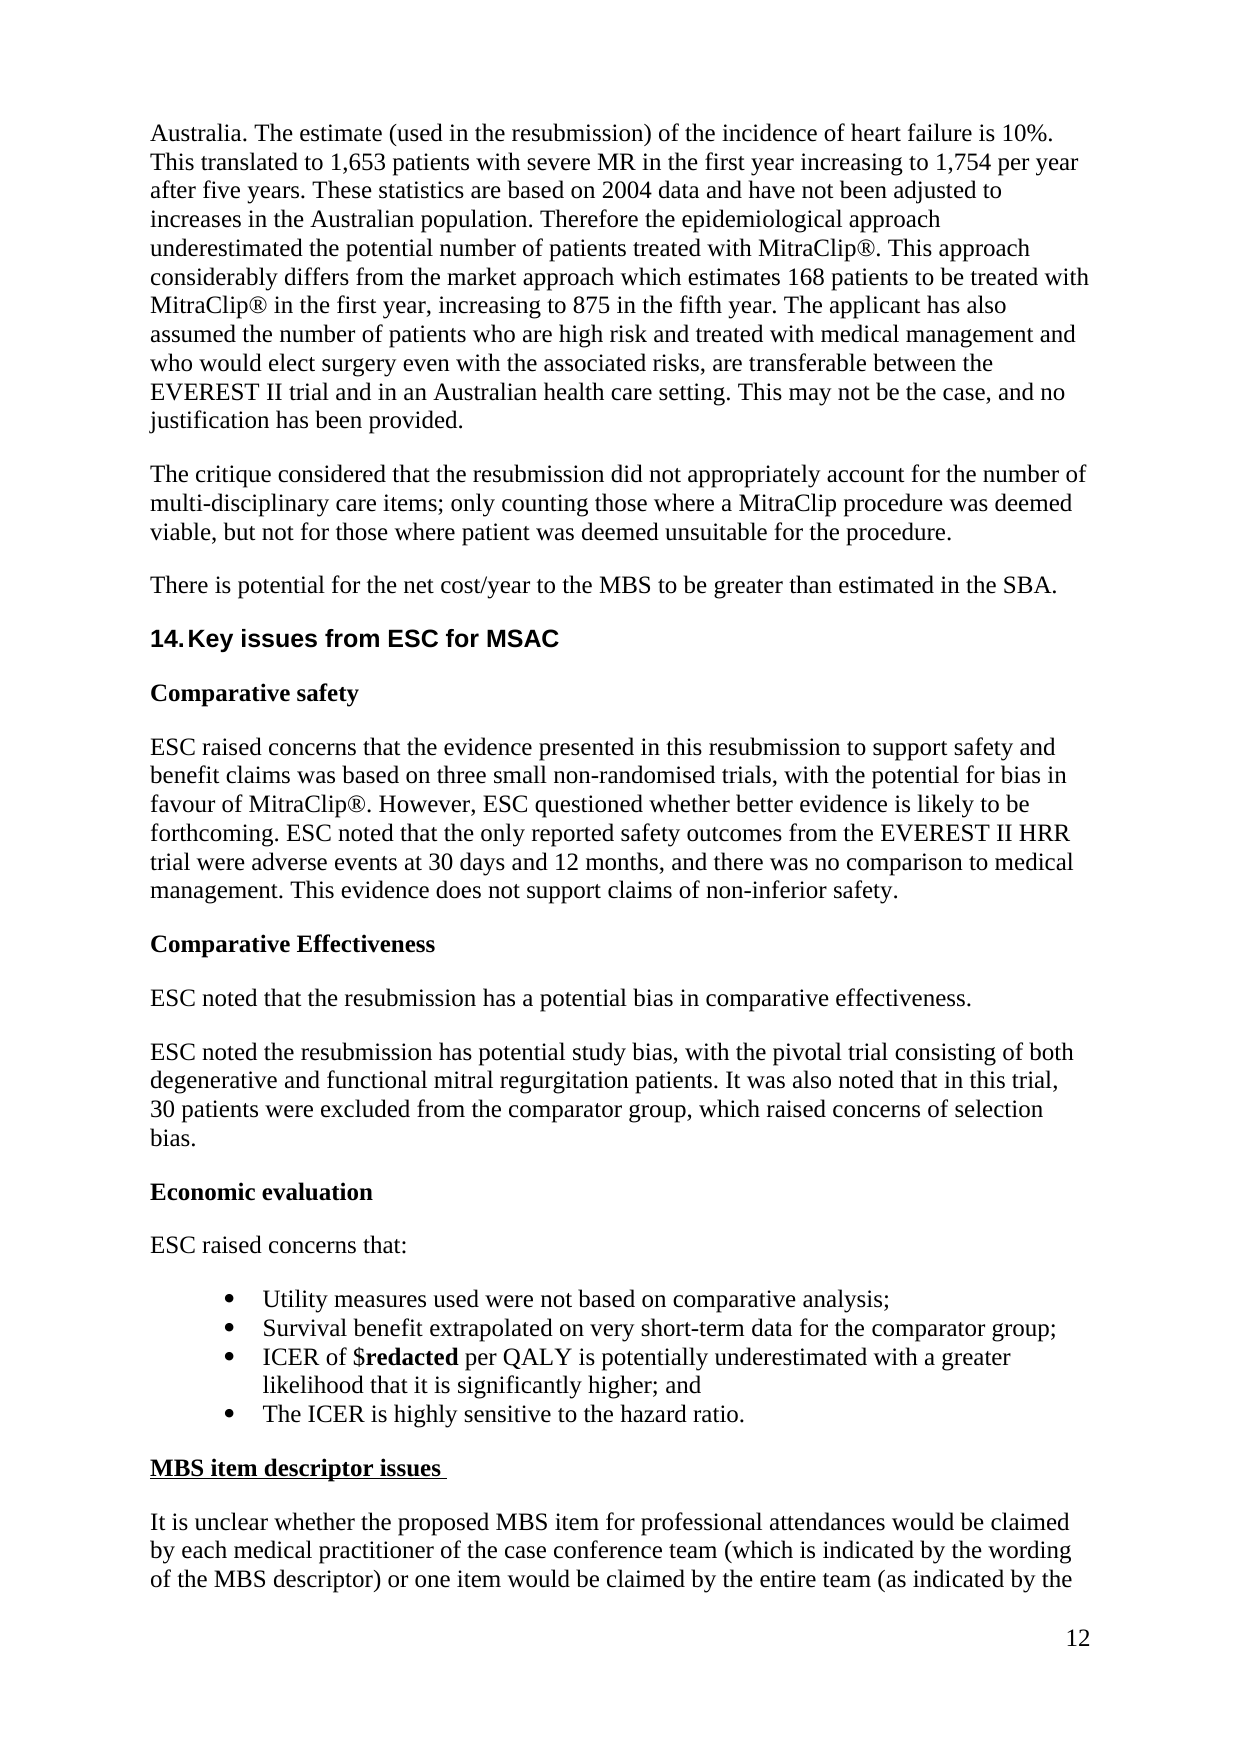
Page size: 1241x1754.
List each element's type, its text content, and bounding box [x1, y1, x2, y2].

text The critique considered that the resubmission did not appropriately account for the number of multi-disciplinary care items; only counting those where a MitraClip procedure was deemed viable, but not for those where patient was deemed unsuitable for the procedure. [150, 459, 1090, 546]
text ESC noted that the resubmission has a potential bias in comparative effectiveness. [150, 983, 1090, 1012]
subtitle Comparative safety [150, 678, 1090, 707]
subtitle MBS item descriptor issues [150, 1453, 1090, 1482]
list Utility measures used were not based on comparative analysis; [225, 1284, 1090, 1313]
list Survival benefit extrapolated on very short-term data for the comparator group; [225, 1313, 1090, 1342]
subtitle Economic evaluation [150, 1177, 1090, 1206]
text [150, 118, 1090, 434]
subtitle Comparative Effectiveness [150, 929, 1090, 958]
text ESC raised concerns that: [150, 1231, 1090, 1259]
text ESC noted the resubmission has potential study bias, with the pivotal trial consisting of both degenerative and functional mitral regurgitation patients. It was also noted that in this trial, 30 patients were excluded from the comparator group, which raised concerns of selection bias. [150, 1037, 1090, 1152]
list ICER of $redacted per QALY is potentially underestimated with a greater likelihood that it is significantly higher; and [225, 1342, 1090, 1399]
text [150, 1507, 1090, 1593]
list The ICER is highly sensitive to the hazard ratio. [225, 1399, 1090, 1428]
text There is potential for the net cost/year to the MBS to be greater than estimated in the SBA. [150, 571, 1090, 599]
text ESC raised concerns that the evidence presented in this resubmission to support safety and benefit claims was based on three small non-randomised trials, with the potential for bias in favour of MitraClip®. However, ESC questioned whether better evidence is likely to be forthcoming. ESC noted that the only reported safety outcomes from the EVEREST II HRR trial were adverse events at 30 days and 12 months, and there was no comparison to medical management. This evidence does not support claims of non-inferior safety. [150, 732, 1090, 904]
subtitle Key issues from ESC for MSAC [150, 624, 1090, 653]
